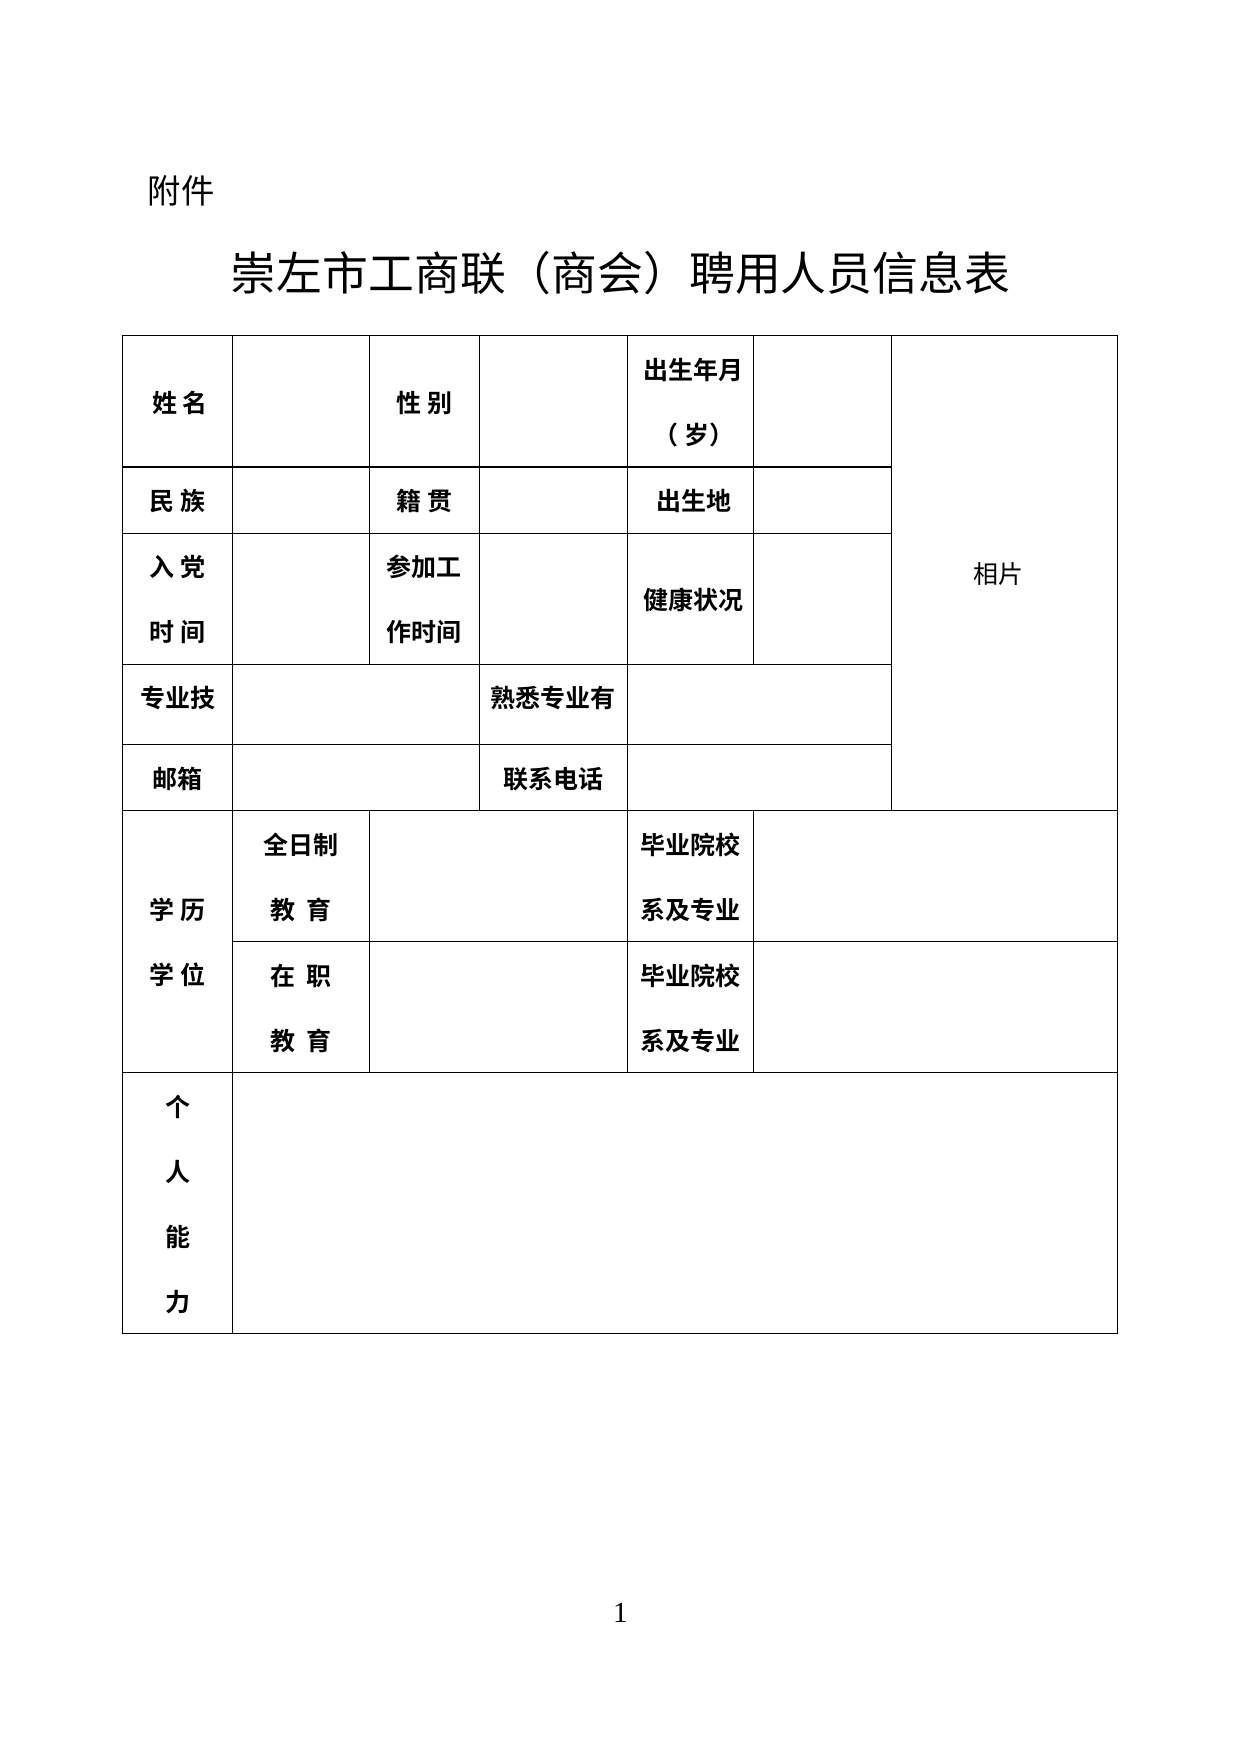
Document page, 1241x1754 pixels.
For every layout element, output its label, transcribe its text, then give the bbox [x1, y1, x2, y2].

table_cell 全日制 教 育 [233, 811, 369, 941]
table_cell [233, 665, 479, 744]
table_cell [628, 665, 891, 744]
table_cell [233, 745, 479, 810]
table_cell 籍 贯 [370, 468, 479, 532]
table_cell 学 历 学 位 [123, 811, 232, 1072]
table_cell 入 党 时 间 [123, 534, 232, 663]
table_cell [370, 811, 627, 941]
text 崇左市工商联（商会）聘用人员信息表 [148, 222, 1092, 319]
table_cell [754, 468, 891, 532]
table_header [233, 336, 369, 466]
table_cell 出生地 [628, 468, 753, 532]
table_cell [628, 745, 891, 810]
table_header 性 别 [370, 336, 479, 466]
table_cell 联系电话 [480, 745, 627, 810]
table_cell 邮箱 [123, 745, 232, 810]
table_cell 熟悉专业有何专长 [480, 665, 627, 744]
table_cell 参加工作时间 [370, 534, 479, 663]
table_cell 毕业院校系及专业 [628, 942, 753, 1072]
table_cell [233, 1073, 1117, 1333]
text 附件 [148, 157, 1092, 222]
table_cell 毕业院校系及专业 [628, 811, 753, 941]
table_cell [233, 468, 369, 532]
table_header 出生年月（ 岁） [628, 336, 753, 466]
table_header [480, 336, 627, 466]
table_cell [754, 534, 891, 663]
table_header 姓 名 [123, 336, 232, 466]
table_cell 民 族 [123, 468, 232, 532]
table_cell 在 职 教 育 [233, 942, 369, 1072]
table_cell 专业技术职务 [123, 665, 232, 744]
table_cell [480, 534, 627, 663]
table_cell [754, 942, 1117, 1072]
table_cell 个 人 能 力 [123, 1073, 232, 1333]
table_cell [370, 942, 627, 1072]
table_header 相片 [892, 336, 1117, 810]
table_cell 健康状况 [628, 534, 753, 663]
table_header [754, 336, 891, 466]
table_cell [233, 534, 369, 663]
table_cell [754, 811, 1117, 941]
table_cell [480, 468, 627, 532]
